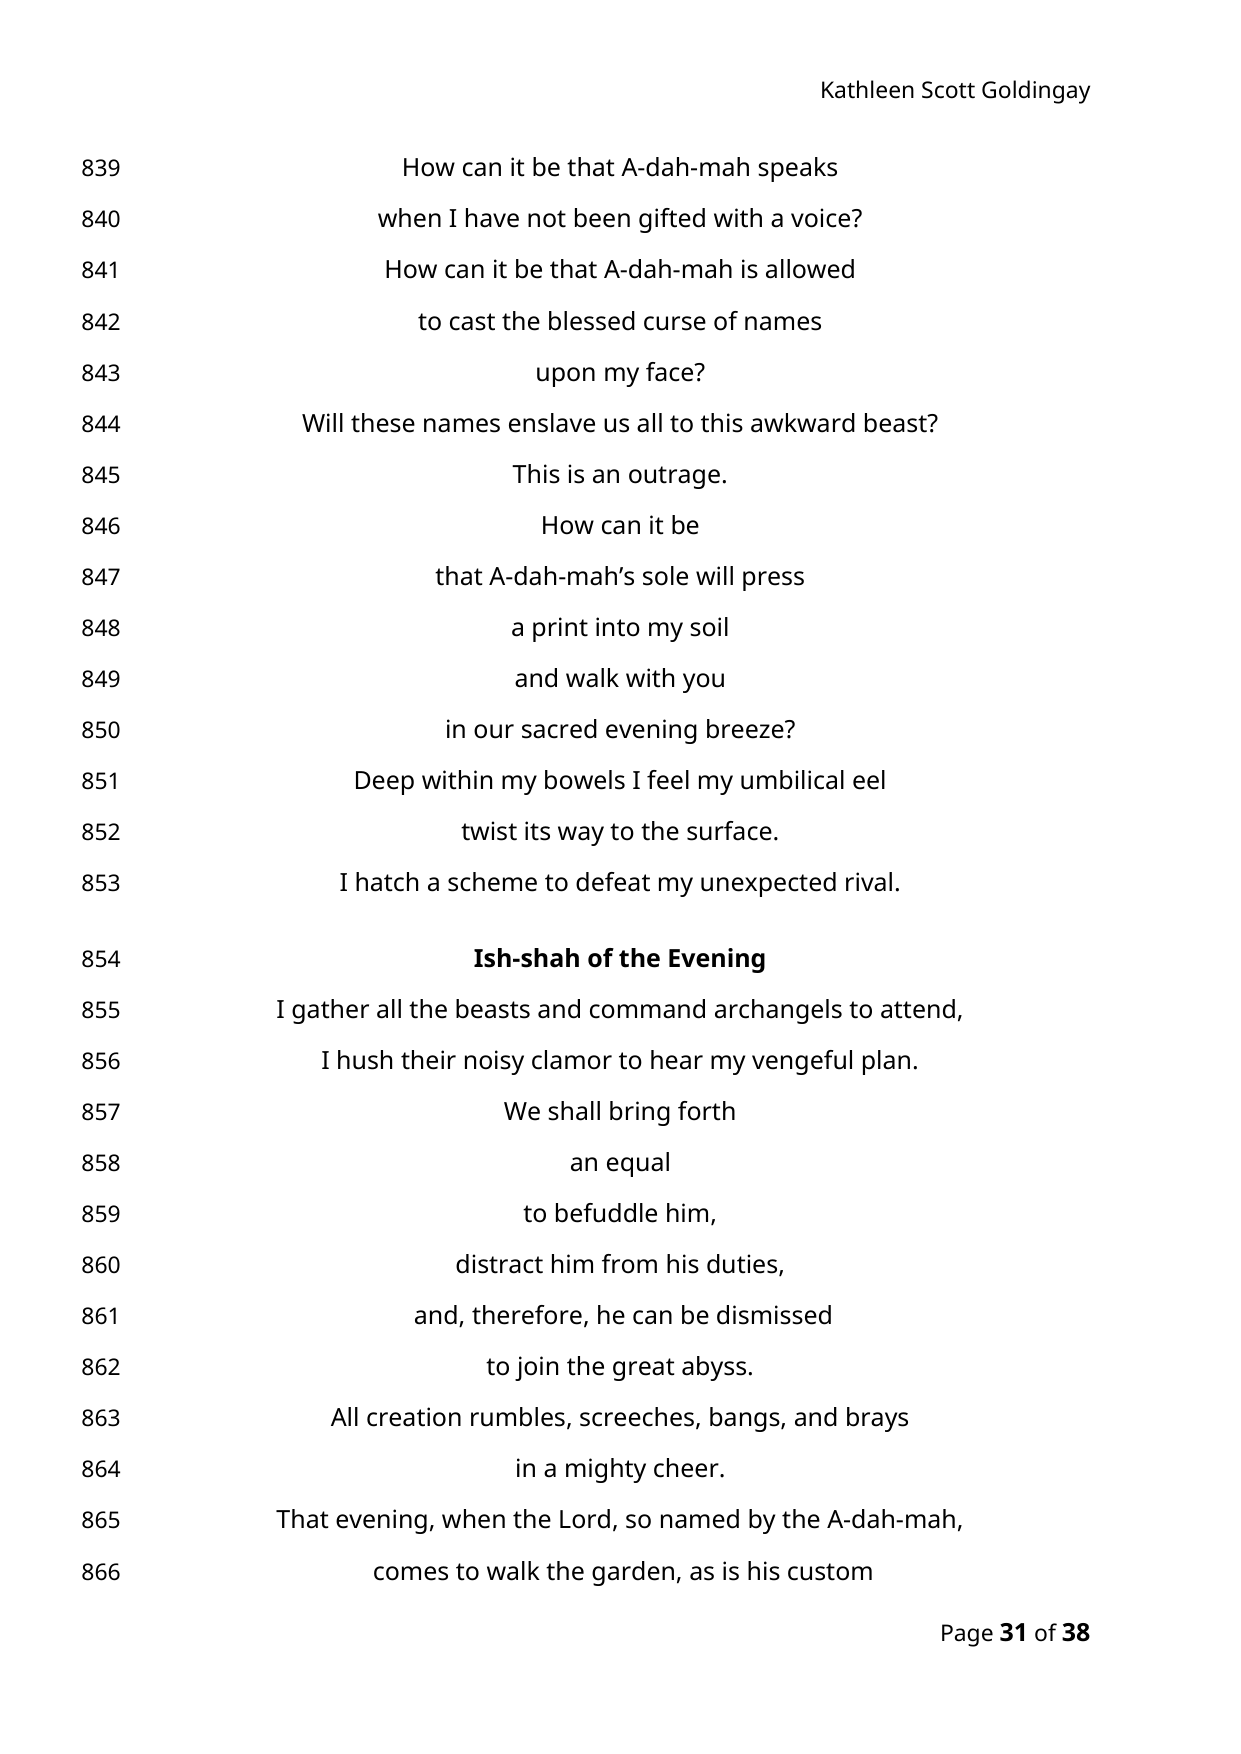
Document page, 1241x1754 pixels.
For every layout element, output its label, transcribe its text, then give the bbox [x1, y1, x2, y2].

text Will these names enslave us all to this awkward beast? [150, 405, 1090, 439]
subtitle Ish-shah of the Evening [150, 941, 1090, 975]
text an equal [150, 1145, 1090, 1179]
text I hatch a scheme to defeat my unexpected rival. [150, 864, 1090, 899]
text This is an outrage. [150, 456, 1090, 490]
text in a mighty cheer. [150, 1451, 1090, 1485]
text How can it be that A-dah-mah speaks [150, 150, 1090, 184]
text when I have not been gifted with a voice? [150, 201, 1090, 235]
text to join the great abyss. [150, 1349, 1090, 1383]
text All creation rumbles, screeches, bangs, and brays [150, 1400, 1090, 1434]
text That evening, when the Lord, so named by the A-dah-mah, [150, 1502, 1090, 1536]
text that A-dah-mah’s sole will press [150, 558, 1090, 592]
text We shall bring forth [150, 1094, 1090, 1128]
text How can it be [150, 507, 1090, 541]
text twist its way to the surface. [150, 813, 1090, 848]
text I gather all the beasts and command archangels to attend, [150, 992, 1090, 1026]
text to cast the blessed curse of names [150, 303, 1090, 337]
text Deep within my bowels I feel my umbilical eel [150, 762, 1090, 797]
text How can it be that A-dah-mah is allowed [150, 252, 1090, 286]
text and walk with you [150, 660, 1090, 694]
text a print into my soil [150, 609, 1090, 643]
text I hush their noisy clamor to hear my vengeful plan. [150, 1043, 1090, 1077]
text distract him from his duties, [150, 1247, 1090, 1281]
text upon my face? [150, 354, 1090, 388]
text comes to walk the garden, as is his custom [150, 1553, 1090, 1587]
text to befuddle him, [150, 1196, 1090, 1230]
text and, therefore, he can be dismissed [150, 1298, 1090, 1332]
text in our sacred evening breeze? [150, 711, 1090, 746]
